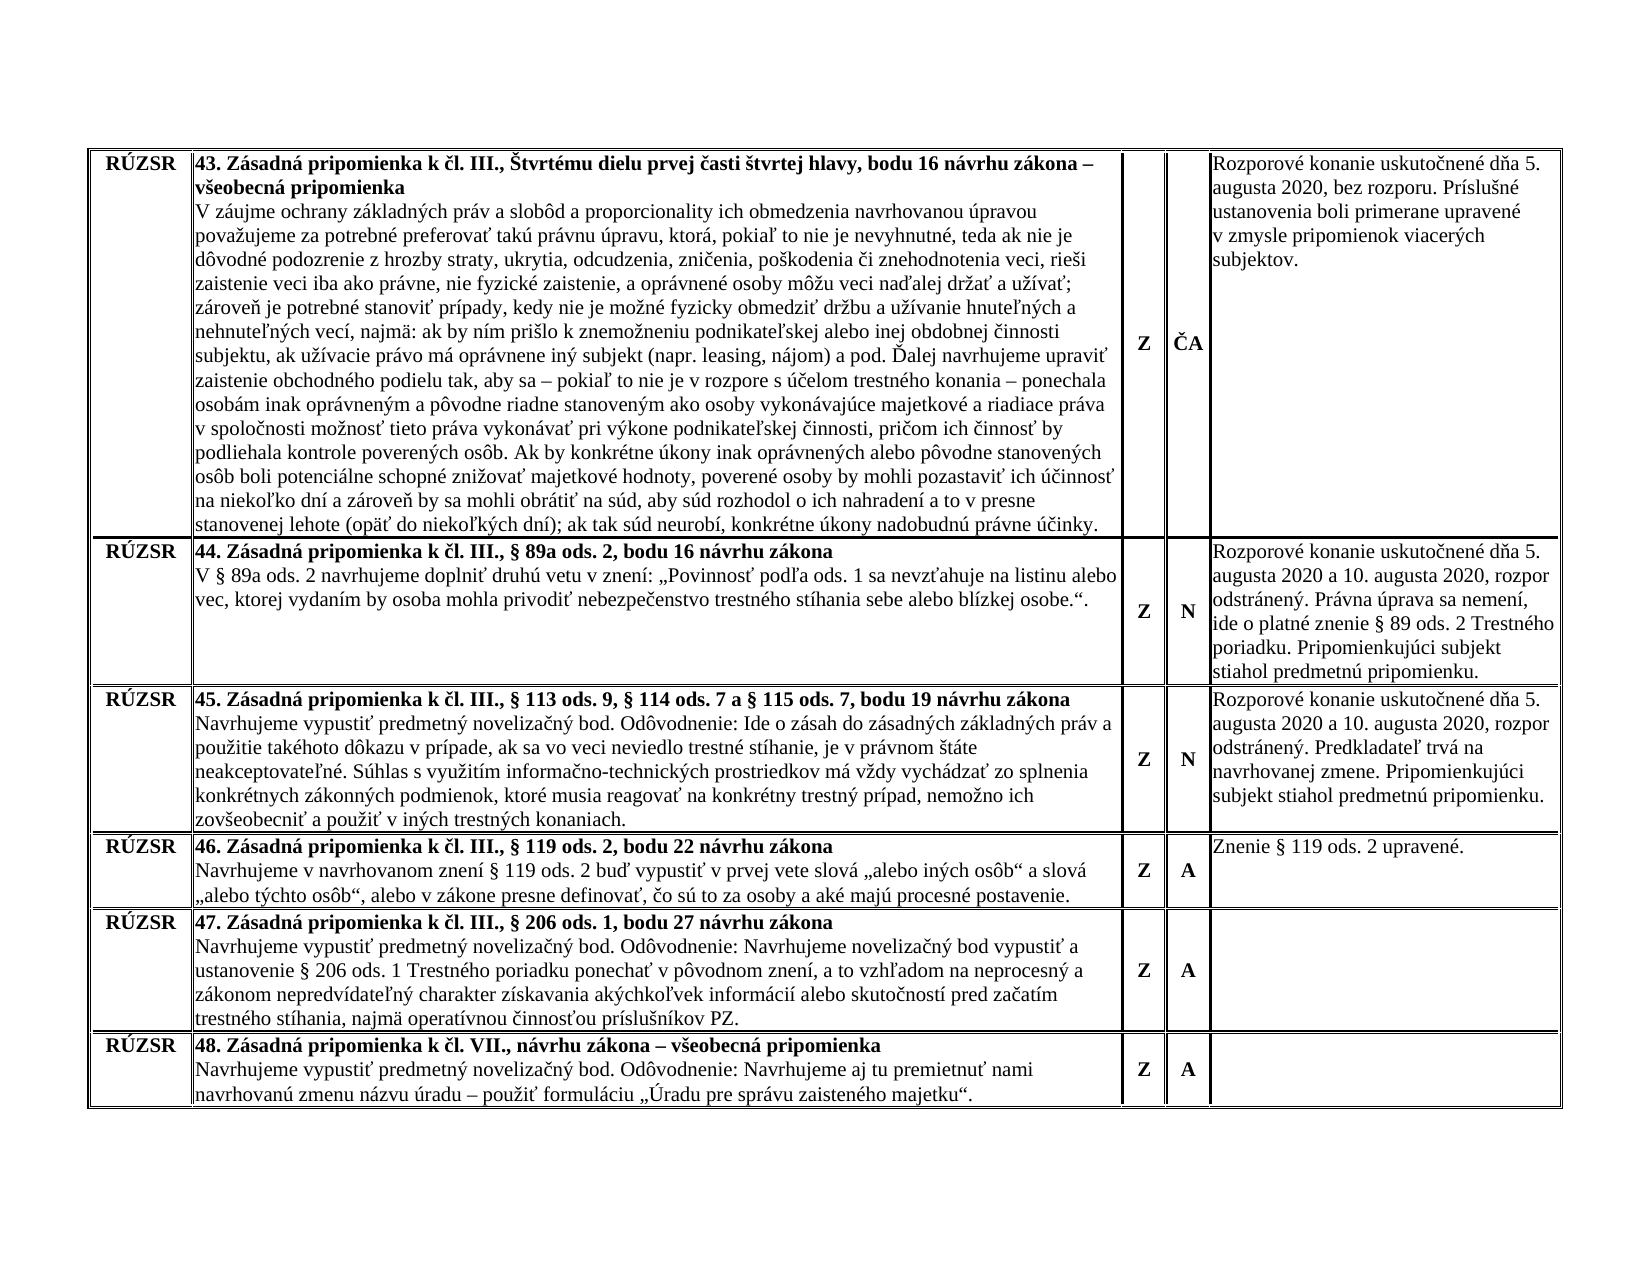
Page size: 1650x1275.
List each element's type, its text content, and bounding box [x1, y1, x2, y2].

table_cell Rozporové konanie uskutočnené dňa 5. augusta 2020, bez rozporu. Príslušné ustanovenia boli primerane upravené v zmysle pripomienok viacerých subjektov. [1210, 151, 1560, 536]
table_cell Rozporové konanie uskutočnené dňa 5. augusta 2020 a 10. augusta 2020, rozpor odstránený. Predkladateľ trvá na navrhovanej zmene. Pripomienkujúci subjekt stiahol predmetnú pripomienku. [1212, 684, 1560, 831]
table_cell 44. Zásadná pripomienka k čl. III., § 89a ods. 2, bodu 16 návrhu zákona V § 89a ods. 2 navrhujeme doplniť druhú vetu v znení: „Povinnosť podľa ods. 1 sa nevzťahuje na listinu alebo vec, ktorej vydaním by osoba mohla privodiť nebezpečenstvo trestného stíhania sebe alebo blízkej osobe.“. [194, 539, 1121, 683]
table_cell RÚZSR [91, 831, 191, 907]
table_cell RÚZSR [91, 536, 191, 683]
table_cell 46. Zásadná pripomienka k čl. III., § 119 ods. 2, bodu 22 návrhu zákona Navrhujeme v navrhovanom znení § 119 ods. 2 buď vypustiť v prvej vete slová „alebo iných osôb“ a slová „alebo týchto osôb“, alebo v zákone presne definovať, čo sú to za osoby a aké majú procesné postavenie. [194, 835, 1121, 907]
table_cell Rozporové konanie uskutočnené dňa 5. augusta 2020 a 10. augusta 2020, rozpor odstránený. Právna úprava sa nemení, ide o platné znenie § 89 ods. 2 Trestného poriadku. Pripomienkujúci subjekt stiahol predmetnú pripomienku. [1212, 536, 1560, 683]
table_cell Z [1122, 149, 1166, 536]
table_cell [1210, 907, 1561, 1030]
table_cell A [1168, 835, 1209, 907]
table_cell ČA [1166, 149, 1210, 536]
table_cell 45. Zásadná pripomienka k čl. III., § 113 ods. 9, § 114 ods. 7 a § 115 ods. 7, bodu 19 návrhu zákona Navrhujeme vypustiť predmetný novelizačný bod. Odôvodnenie: Ide o zásah do zásadných základných práv a použitie takéhoto dôkazu v prípade, ak sa vo veci neviedlo trestné stíhanie, je v právnom štáte neakceptovateľné. Súhlas s využitím informačno-technických prostriedkov má vždy vychádzať zo splnenia konkrétnych zákonných podmienok, ktoré musia reagovať na konkrétny trestný prípad, nemožno ich zovšeobecniť a použiť v iných trestných konaniach. [194, 687, 1121, 831]
table_cell RÚZSR [91, 151, 193, 536]
table_cell [1210, 1030, 1560, 1106]
table_cell A [1166, 1034, 1210, 1106]
table_cell N [1168, 539, 1209, 683]
table_cell Z [1124, 910, 1164, 1030]
table_cell Z [1124, 687, 1164, 831]
table_cell Z [1124, 835, 1164, 907]
table_cell Z [1124, 539, 1164, 683]
table_cell 47. Zásadná pripomienka k čl. III., § 206 ods. 1, bodu 27 návrhu zákona Navrhujeme vypustiť predmetný novelizačný bod. Odôvodnenie: Navrhujeme novelizačný bod vypustiť a ustanovenie § 206 ods. 1 Trestného poriadku ponechať v pôvodnom znení, a to vzhľadom na neprocesný a zákonom nepredvídateľný charakter získavania akýchkoľvek informácií alebo skutočností pred začatím trestného stíhania, najmä operatívnou činnosťou príslušníkov PZ. [194, 910, 1121, 1030]
table_cell RÚZSR [89, 907, 193, 1030]
table_cell Znenie § 119 ods. 2 upravené. [1212, 831, 1560, 907]
table_cell 48. Zásadná pripomienka k čl. VII., návrhu zákona – všeobecná pripomienka Navrhujeme vypustiť predmetný novelizačný bod. Odôvodnenie: Navrhujeme aj tu premietnuť nami navrhovanú zmenu názvu úradu – použiť formuláciu „Úradu pre správu zaisteného majetku“. [193, 1034, 1122, 1106]
table_cell Z [1122, 1030, 1166, 1106]
table_cell N [1168, 687, 1209, 831]
table_cell 43. Zásadná pripomienka k čl. III., Štvrtému dielu prvej časti štvrtej hlavy, bodu 16 návrhu zákona – všeobecná pripomienka V záujme ochrany základných práv a slobôd a proporcionality ich obmedzenia navrhovanou úpravou považujeme za potrebné preferovať takú právnu úpravu, ktorá, pokiaľ to nie je nevyhnutné, teda ak nie je dôvodné podozrenie z hrozby straty, ukrytia, odcudzenia, zničenia, poškodenia či znehodnotenia veci, rieši zaistenie veci iba ako právne, nie fyzické zaistenie, a oprávnené osoby môžu veci naďalej držať a užívať; zároveň je potrebné stanoviť prípady, kedy nie je možné fyzicky obmedziť držbu a užívanie hnuteľných a nehnuteľných vecí, najmä: ak by ním prišlo k znemožneniu podnikateľskej alebo inej obdobnej činnosti subjektu, ak užívacie právo má oprávnene iný subjekt (napr. leasing, nájom) a pod. Ďalej navrhujeme upraviť zaistenie obchodného podielu tak, aby sa – pokiaľ to nie je v rozpore s účelom trestného konania – ponechala osobám inak oprávneným a pôvodne riadne stanoveným ako osoby vykonávajúce majetkové a riadiace práva v spoločnosti možnosť tieto práva vykonávať pri výkone podnikateľskej činnosti, pričom ich činnosť by podliehala kontrole poverených osôb. Ak by konkrétne úkony inak oprávnených alebo pôvodne stanovených osôb boli potenciálne schopné znižovať majetkové hodnoty, poverené osoby by mohli pozastaviť ich účinnosť na niekoľko dní a zároveň by sa mohli obrátiť na súd, aby súd rozhodol o ich nahradení a to v presne stanovenej lehote (opäť do niekoľkých dní); ak tak súd neurobí, konkrétne úkony nadobudnú právne účinky. [193, 149, 1122, 536]
table_cell A [1168, 910, 1209, 1030]
table_cell RÚZSR [91, 1030, 193, 1106]
table_cell RÚZSR [91, 684, 191, 831]
